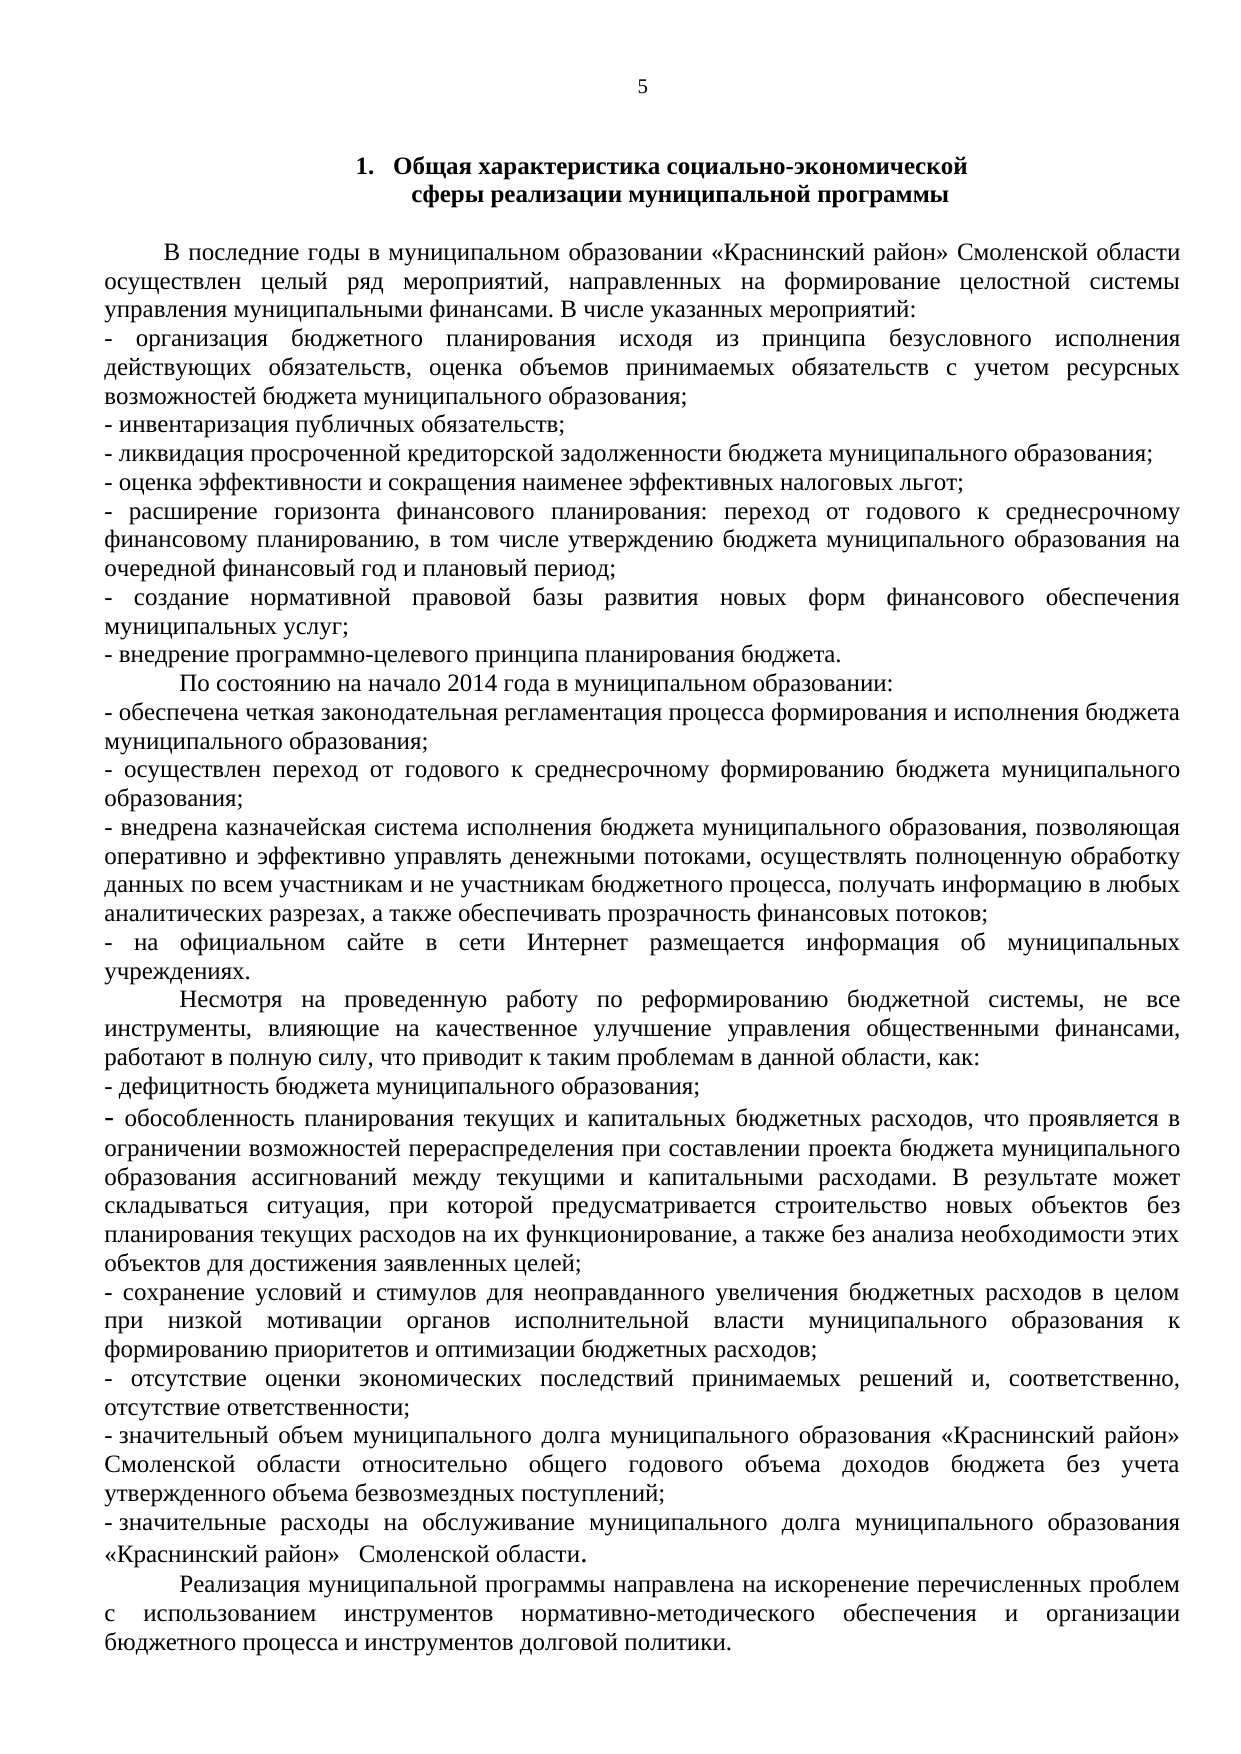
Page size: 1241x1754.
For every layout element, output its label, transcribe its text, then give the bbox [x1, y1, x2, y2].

text - оценка эффективности и сокращения наименее эффективных налоговых льгот; [104, 467, 1181, 496]
text - внедрена казначейская система исполнения бюджета муниципального образования, позволяющая оперативно и эффективно управлять денежными потоками, осуществлять полноценную обработку данных по всем участникам и не участникам бюджетного процесса, получать информацию в любых аналитических разрезах, а также обеспечивать прозрачность финансовых потоков; [104, 812, 1181, 927]
text - внедрение программно-целевого принципа планирования бюджета. [104, 639, 1181, 668]
title - осуществлен переход от годового к среднесрочному формированию бюджета муниципального образования; [104, 754, 1181, 812]
title Общая характеристика социально-экономической [142, 151, 1181, 179]
text - инвентаризация публичных обязательств; [104, 409, 1181, 438]
title - обеспечена четкая законодательная регламентация процесса формирования и исполнения бюджета муниципального образования; [104, 697, 1181, 754]
text В последние годы в муниципальном образовании «Краснинский район» Смоленской области осуществлен целый ряд мероприятий, направленных на формирование целостной системы управления муниципальными финансами. В числе указанных мероприятий: [104, 237, 1181, 323]
text - создание нормативной правовой базы развития новых форм финансового обеспечения муниципальных услуг; [104, 582, 1181, 639]
title - сохранение условий и стимулов для неоправданного увеличения бюджетных расходов в целом при низкой мотивации органов исполнительной власти муниципального образования к формированию приоритетов и оптимизации бюджетных расходов; [104, 1277, 1181, 1363]
text Несмотря на проведенную работу по реформированию бюджетной системы, не все инструменты, влияющие на качественное улучшение управления общественными финансами, работают в полную силу, что приводит к таким проблемам в данной области, как: [104, 984, 1181, 1071]
text - организация бюджетного планирования исходя из принципа безусловного исполнения действующих обязательств, оценка объемов принимаемых обязательств с учетом ресурсных возможностей бюджета муниципального образования; [104, 323, 1181, 409]
title - дефицитность бюджета муниципального образования; [104, 1071, 1181, 1099]
title - значительные расходы на обслуживание муниципального долга муниципального образования «Краснинский район» Смоленской области. [104, 1507, 1181, 1569]
text - на официальном сайте в сети Интернет размещается информация об муниципальных учреждениях. [104, 927, 1181, 984]
text - ликвидация просроченной кредиторской задолженности бюджета муниципального образования; [104, 438, 1181, 467]
text - обособленность планирования текущих и капитальных бюджетных расходов, что проявляется в ограничении возможностей перераспределения при составлении проекта бюджета муниципального образования ассигнований между текущими и капитальными расходами. В результате может складываться ситуация, при которой предусматривается строительство новых объектов без планирования текущих расходов на их функционирование, а также без анализа необходимости этих объектов для достижения заявленных целей; [104, 1099, 1181, 1277]
title сферы реализации муниципальной программы [179, 179, 1181, 208]
title Реализация муниципальной программы направлена на искоренение перечисленных проблем с использованием инструментов нормативно-методического обеспечения и организации бюджетного процесса и инструментов долговой политики. [104, 1569, 1181, 1655]
title По состоянию на начало 2014 года в муниципальном образовании: [104, 668, 1181, 697]
text - расширение горизонта финансового планирования: переход от годового к среднесрочному финансовому планированию, в том числе утверждению бюджета муниципального образования на очередной финансовый год и плановый период; [104, 496, 1181, 582]
text - отсутствие оценки экономических последствий принимаемых решений и, соответственно, отсутствие ответственности; [104, 1363, 1181, 1421]
title - значительный объем муниципального долга муниципального образования «Краснинский район» Смоленской области относительно общего годового объема доходов бюджета без учета утвержденного объема безвозмездных поступлений; [104, 1421, 1181, 1507]
